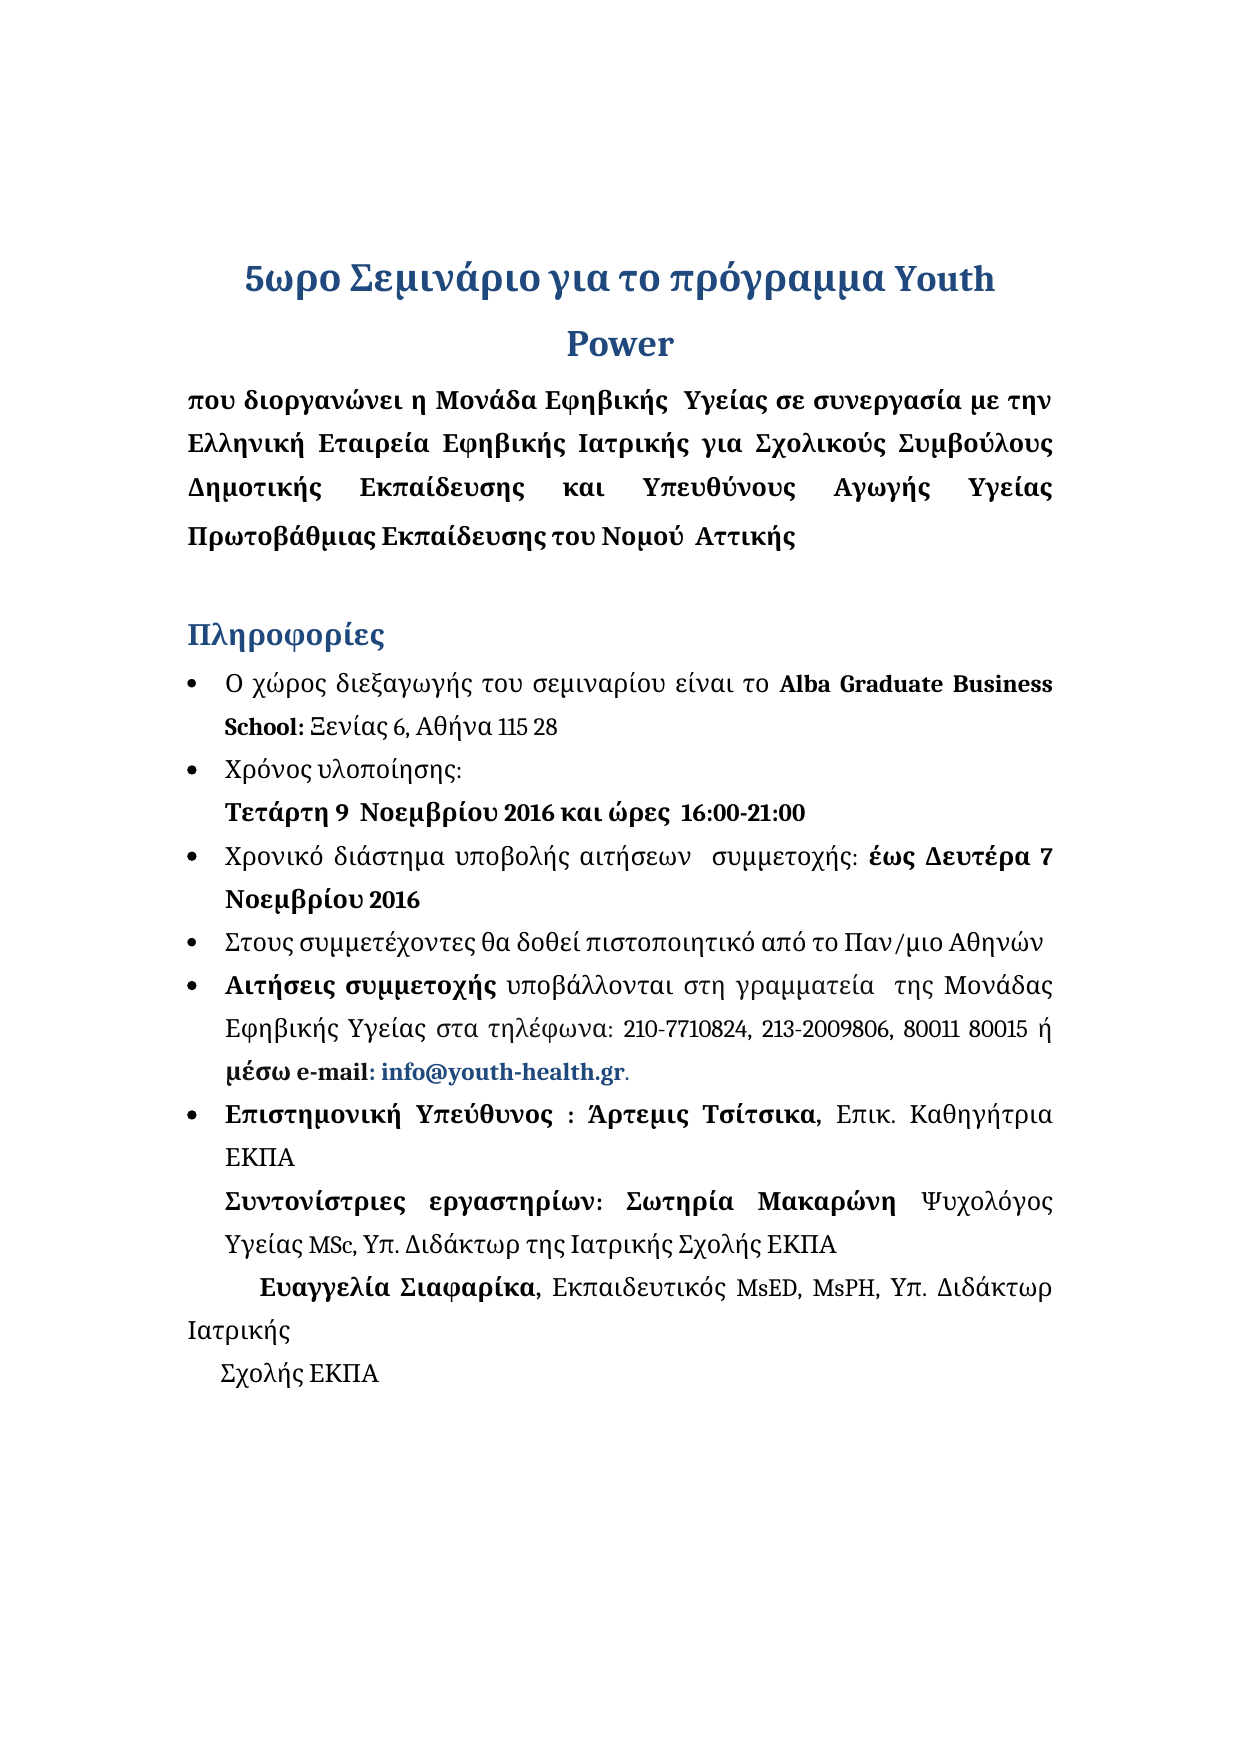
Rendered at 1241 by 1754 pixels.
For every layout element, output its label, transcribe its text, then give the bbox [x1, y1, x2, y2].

list Στους συμμετέχοντες θα δοθεί πιστοποιητικό από το Παν/μιο Αθηνών [187, 929, 1053, 957]
list Επιστημονική Υπεύθυνος : Άρτεμις Τσίτσικα, Επικ. Καθηγήτρια ΕΚΠΑ [187, 1101, 1053, 1173]
list Χρονικό διάστημα υποβολής αιτήσεων συμμετοχής: έως Δευτέρα 7 Νοεμβρίου 2016 [187, 842, 1053, 914]
text Πληροφορίες [187, 619, 1053, 653]
text Συντονίστριες εργαστηρίων: Σωτηρία Μακαρώνη Ψυχολόγος Υγείας MSc, Υπ. Διδάκτωρ της Ιατρικής Σχολής ΕΚΠΑ [225, 1187, 1053, 1259]
list Αιτήσεις συμμετοχής υποβάλλονται στη γραμματεία της Μονάδας Εφηβικής Υγείας στα τηλέφωνα: 210-7710824, 213-2009806, 80011 80015 ή μέσω e-mail: info@youth-health.gr. [187, 972, 1053, 1087]
text Ευαγγελία Σιαφαρίκα, Εκπαιδευτικός MsED, MsPH, Υπ. Διδάκτωρ Ιατρικής [187, 1274, 1053, 1346]
list Ο χώρος διεξαγωγής του σεμιναρίου είναι το Alba Graduate Business School: Ξενίας 6, Αθήνα 115 28 [187, 670, 1053, 742]
text Σχολής ΕΚΠΑ [187, 1360, 1053, 1389]
text Τετάρτη 9 Νοεμβρίου 2016 και ώρες 16:00-21:00 [225, 799, 1053, 828]
text 5ωρο Σεμινάριο για το πρόγραμμα Youth Power [187, 258, 1053, 366]
list Χρόνος υλοποίησης: [187, 756, 1053, 785]
text που διοργανώνει η Μονάδα Εφηβικής Υγείας σε συνεργασία με την Ελληνική Εταιρεία Εφηβικής Ιατρικής για Σχολικούς Συμβούλους Δημοτικής Εκπαίδευσης και Υπευθύνους Αγωγής Υγείας Πρωτοβάθμιας Εκπαίδευσης του Νομού Αττικής [187, 387, 1053, 552]
